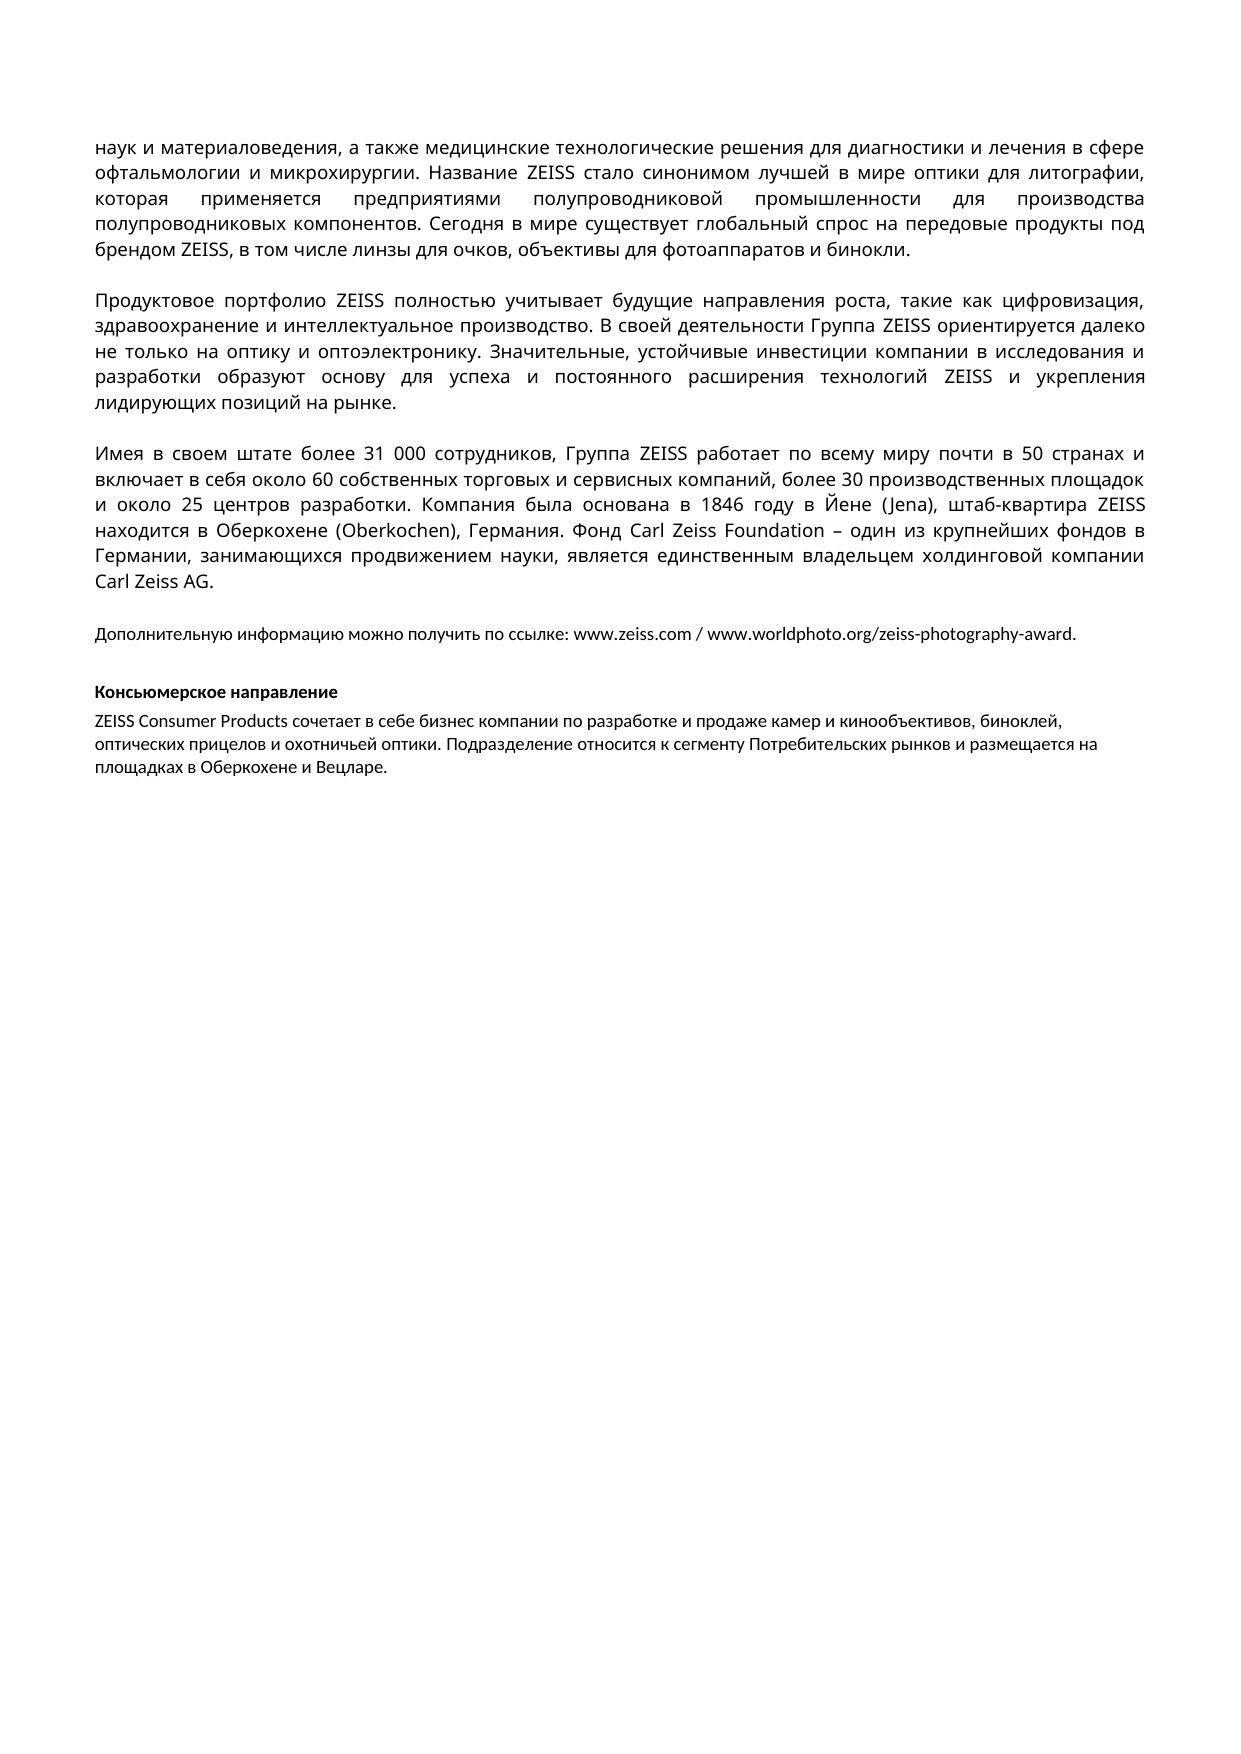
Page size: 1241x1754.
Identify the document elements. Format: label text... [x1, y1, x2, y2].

text Дополнительную информацию можно получить по ссылке: www.zeiss.com / www.worldphoto.org/zeiss-photography-award. [94, 622, 1146, 645]
text Продуктовое портфолио ZEISS полностью учитывает будущие направления роста, такие как цифровизация, здравоохранение и интеллектуальное производство. В своей деятельности Группа ZEISS ориентируется далеко не только на оптику и оптоэлектронику. Значительные, устойчивые инвестиции компании в исследования и разработки образуют основу для успеха и постоянного расширения технологий ZEISS и укрепления лидирующих позиций на рынке. [94, 287, 1146, 415]
text ZEISS Consumer Products сочетает в себе бизнес компании по разработке и продаже камер и кинообъективов, биноклей, оптических прицелов и охотничьей оптики. Подразделение относится к сегменту Потребительских рынков и размещается на площадках в Оберкохене и Вецларе. [94, 709, 1146, 778]
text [94, 134, 1146, 262]
text Консьюмерское направление [94, 680, 1146, 703]
text Имея в своем штате более 31 000 сотрудников, Группа ZEISS работает по всему миру почти в 50 странах и включает в себя около 60 собственных торговых и сервисных компаний, более 30 производственных площадок и около 25 центров разработки. Компания была основана в 1846 году в Йене (Jena), штаб-квартира ZEISS находится в Оберкохене (Oberkochen), Германия. Фонд Carl Zeiss Foundation – один из крупнейших фондов в Германии, занимающихся продвижением науки, является единственным владельцем холдинговой компании Carl Zeiss AG. [94, 440, 1146, 593]
